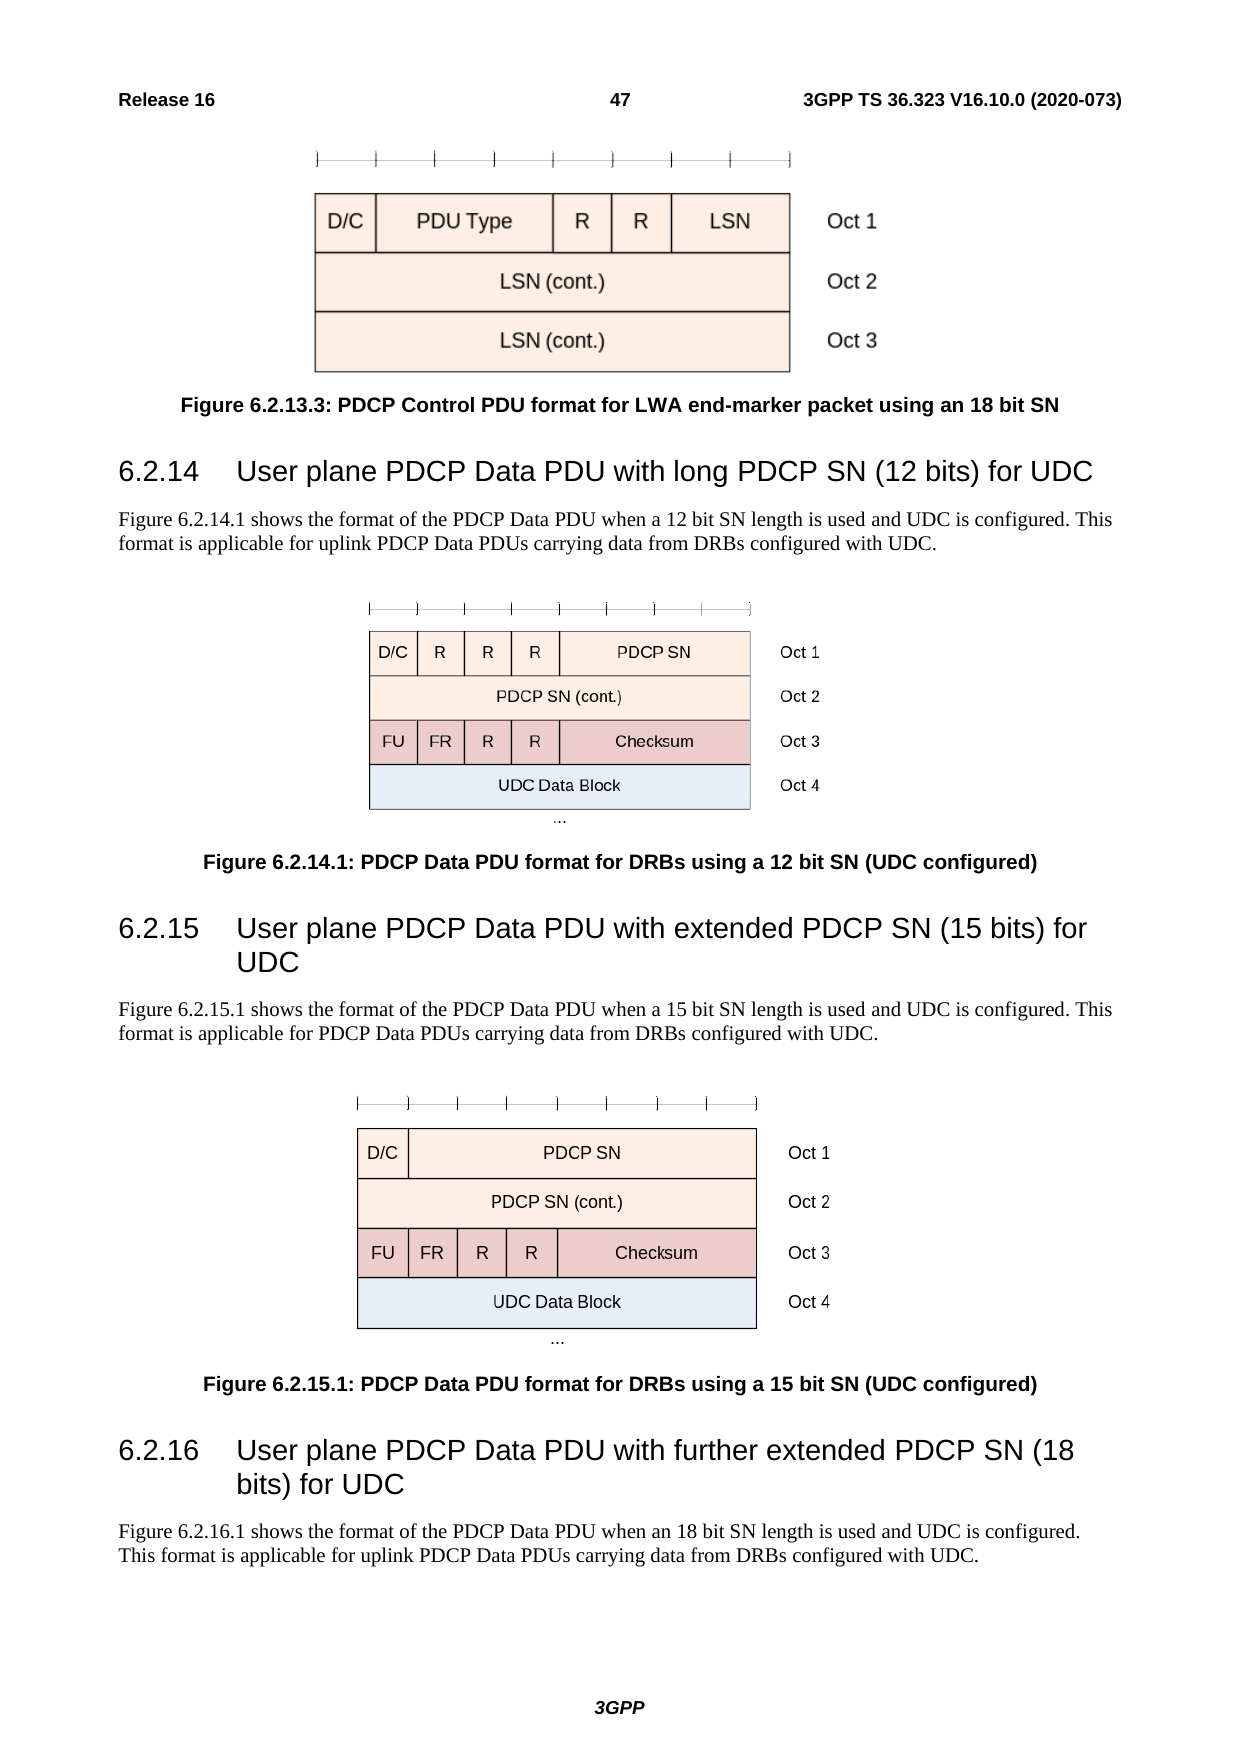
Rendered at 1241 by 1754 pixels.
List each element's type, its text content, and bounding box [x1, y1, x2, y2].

text Figure 6.2.16.1 shows the format of the PDCP Data PDU when an 18 bit SN length is used and UDC is configured. This format is applicable for uplink PDCP Data PDUs carrying data from DRBs configured with UDC. [118, 1519, 1122, 1567]
text Figure 6.2.14.1: PDCP Data PDU format for DRBs using a 12 bit SN (UDC configured) [118, 850, 1122, 874]
text Figure 6.2.15.1 shows the format of the PDCP Data PDU when a 15 bit SN length is used and UDC is configured. This format is applicable for PDCP Data PDUs carrying data from DRBs configured with UDC. [118, 997, 1122, 1045]
text Figure 6.2.13.3: PDCP Control PDU format for LWA end-marker packet using an 18 bit SN [118, 393, 1122, 417]
text Figure 6.2.15.1: PDCP Data PDU format for DRBs using a 15 bit SN (UDC configured) [118, 1372, 1122, 1396]
subtitle 6.2.14 User plane PDCP Data PDU with long PDCP SN (12 bits) for UDC [118, 454, 1122, 488]
subtitle 6.2.15 User plane PDCP Data PDU with extended PDCP SN (15 bits) for UDC [118, 911, 1122, 978]
text Figure 6.2.14.1 shows the format of the PDCP Data PDU when a 12 bit SN length is used and UDC is configured. This format is applicable for uplink PDCP Data PDUs carrying data from DRBs configured with UDC. [118, 507, 1122, 555]
subtitle 6.2.16 User plane PDCP Data PDU with further extended PDCP SN (18 bits) for UDC [118, 1433, 1122, 1501]
